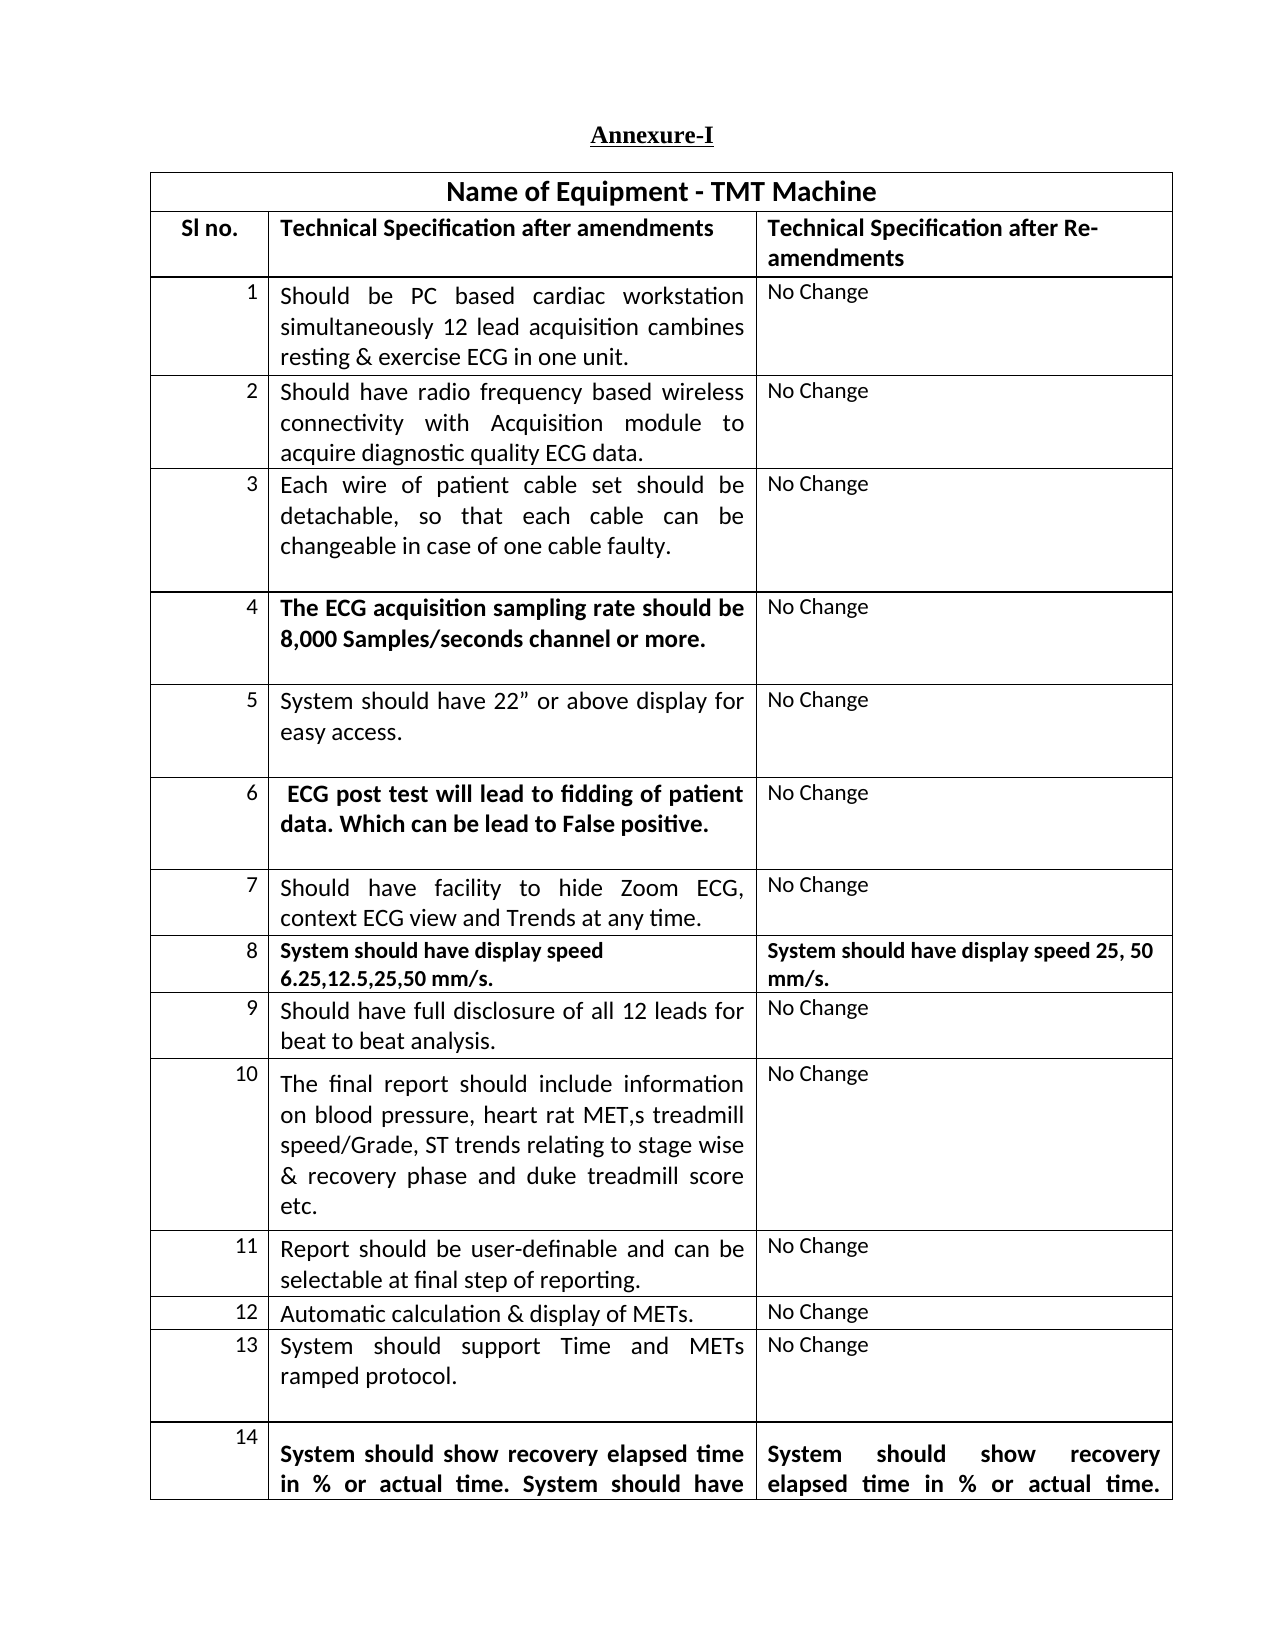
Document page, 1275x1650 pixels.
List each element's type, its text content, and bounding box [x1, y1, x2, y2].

table_cell 12 [151, 1297, 268, 1329]
table_cell System should have display speed 6.25,12.5,25,50 mm/s. [269, 936, 756, 992]
table_cell Should have radio frequency based wireless connectivity with Acquisition module to acquire diagnostic quality ECG data. [269, 376, 756, 468]
table_cell No Change [757, 870, 1172, 935]
table_cell 14 [151, 1423, 268, 1499]
table_cell 5 [151, 685, 268, 777]
table_cell Technical Specification after Re-amendments [757, 212, 1172, 276]
table_cell No Change [757, 469, 1172, 591]
table_cell 3 [151, 469, 268, 591]
table_cell System should have 22” or above display for easy access. [269, 685, 756, 777]
table_cell ECG post test will lead to fidding of patient data. Which can be lead to False positive. [269, 778, 756, 869]
table_cell 9 [151, 993, 268, 1058]
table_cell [269, 1423, 756, 1499]
table_cell No Change [757, 1059, 1172, 1230]
table_cell No Change [757, 1330, 1172, 1421]
table_cell Technical Specification after amendments [269, 212, 756, 276]
table_cell 4 [151, 593, 268, 684]
table_cell No Change [757, 1231, 1172, 1296]
table_cell System should have display speed 25, 50 mm/s. [757, 936, 1172, 992]
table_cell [757, 1423, 1172, 1499]
table_cell 8 [151, 936, 268, 992]
table_cell No Change [757, 993, 1172, 1058]
table_cell No Change [757, 1297, 1172, 1329]
text Annexure-I [150, 121, 1154, 149]
table_cell 13 [151, 1330, 268, 1421]
table_cell 7 [151, 870, 268, 935]
table_cell Should be PC based cardiac workstation simultaneously 12 lead acquisition cambines resting & exercise ECG in one unit. [269, 278, 756, 375]
table_cell Should have full disclosure of all 12 leads for beat to beat analysis. [269, 993, 756, 1058]
table_cell 10 [151, 1059, 268, 1230]
table_cell The final report should include information on blood pressure, heart rat MET,s treadmill speed/Grade, ST trends relating to stage wise & recovery phase and duke treadmill score etc. [269, 1059, 756, 1230]
table_cell No Change [757, 685, 1172, 777]
table_cell 6 [151, 778, 268, 869]
table_cell 2 [151, 376, 268, 468]
table_cell No Change [757, 778, 1172, 869]
table_cell Should have facility to hide Zoom ECG, context ECG view and Trends at any time. [269, 870, 756, 935]
table_header Name of Equipment - TMT Machine [151, 173, 1172, 211]
table_cell 1 [151, 278, 268, 375]
table_cell No Change [757, 278, 1172, 375]
table_cell System should support Time and METs ramped protocol. [269, 1330, 756, 1421]
table_cell No Change [757, 376, 1172, 468]
table_cell The ECG acquisition sampling rate should be 8,000 Samples/seconds channel or more. [269, 593, 756, 684]
table_cell Automatic calculation & display of METs. [269, 1297, 756, 1329]
table_cell Each wire of patient cable set should be detachable, so that each cable can be changeable in case of one cable faulty. [269, 469, 756, 591]
table_cell Sl no. [151, 212, 268, 276]
table_cell Report should be user-definable and can be selectable at final step of reporting. [269, 1231, 756, 1296]
table_cell No Change [757, 593, 1172, 684]
table_cell 11 [151, 1231, 268, 1296]
